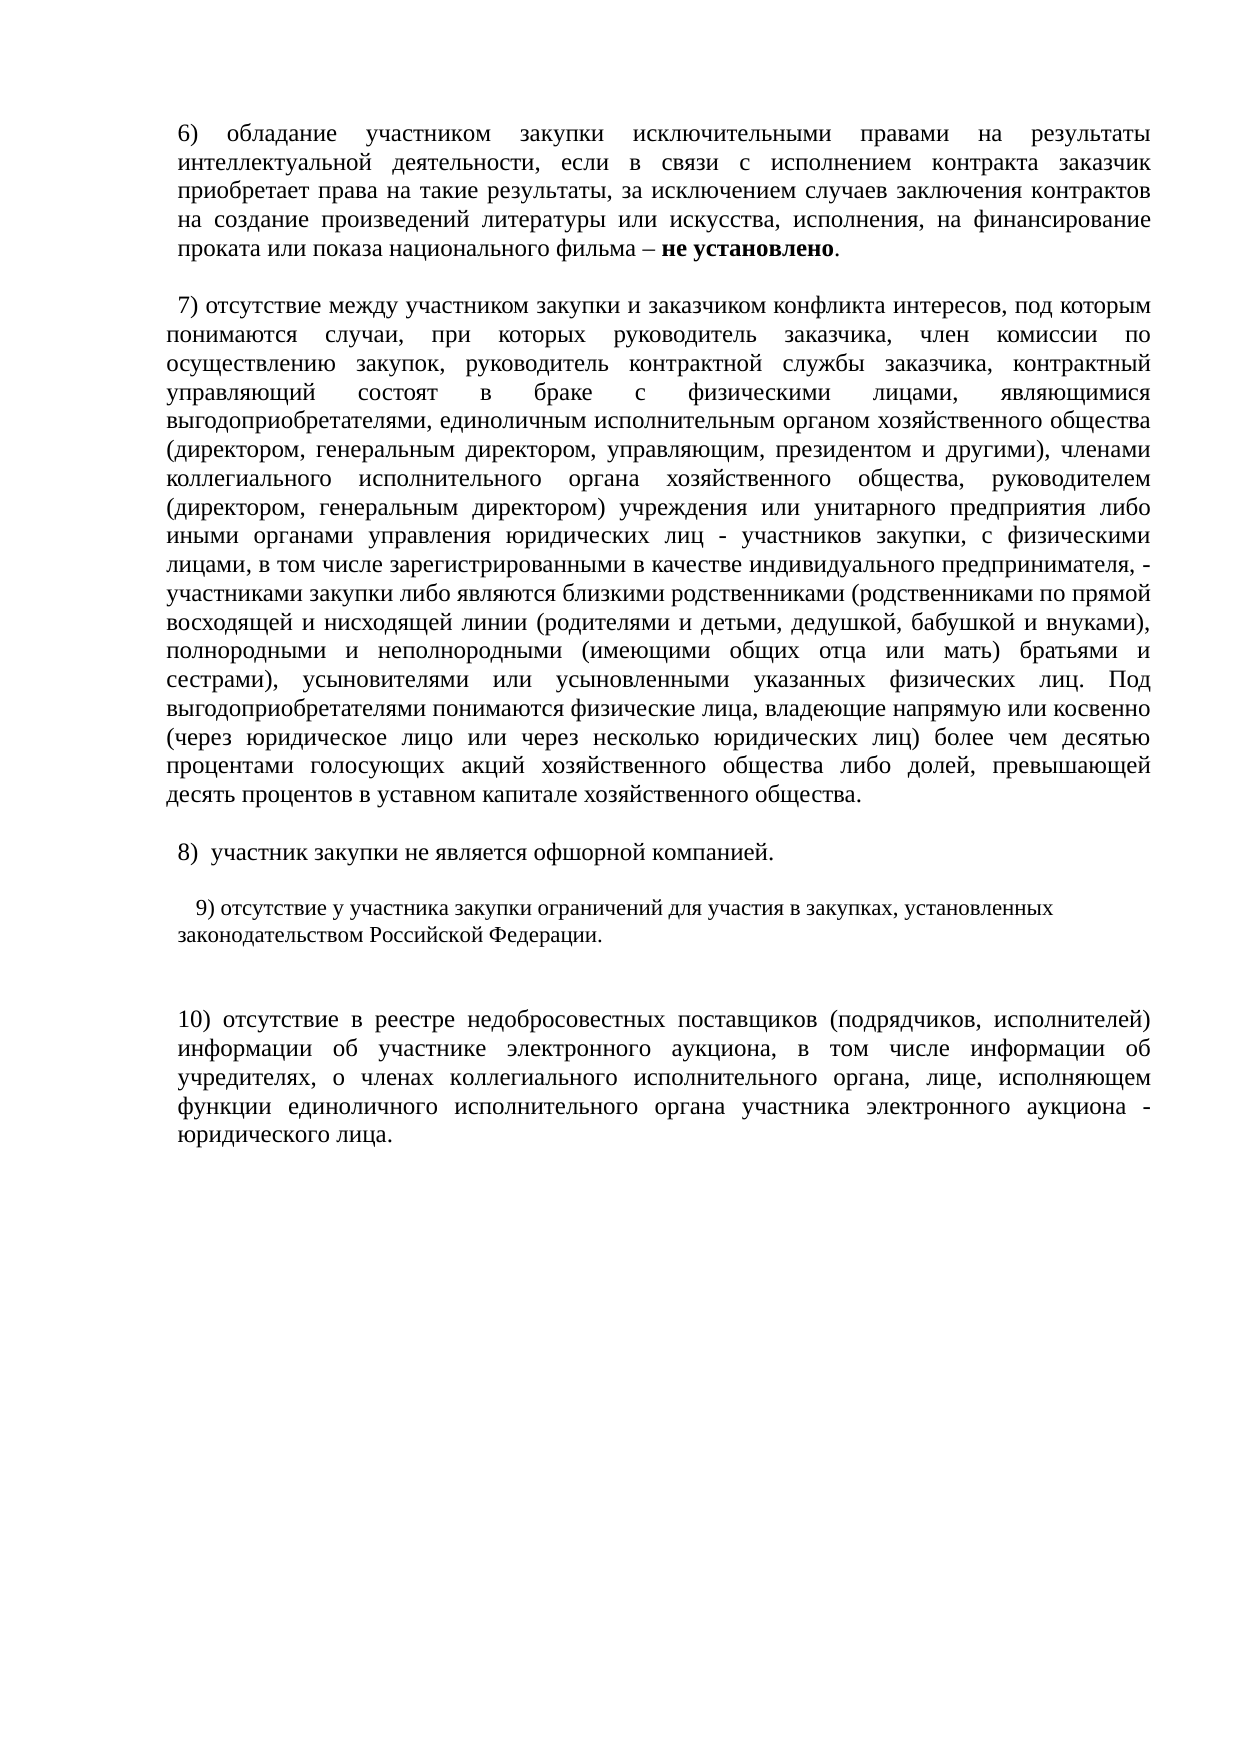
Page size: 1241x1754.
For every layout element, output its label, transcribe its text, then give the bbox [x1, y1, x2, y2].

text 10) отсутствие в реестре недобросовестных поставщиков (подрядчиков, исполнителей) информации об участнике электронного аукциона, в том числе информации об учредителях, о членах коллегиального исполнительного органа, лице, исполняющем функции единоличного исполнительного органа участника электронного аукциона - юридического лица. [177, 1004, 1152, 1148]
text 9) отсутствие у участника закупки ограничений для участия в закупках, установленных законодательством Российской Федерации. [177, 894, 1152, 947]
text 8) участник закупки не является офшорной компанией. [177, 837, 1152, 866]
text 6) обладание участником закупки исключительными правами на результаты интеллектуальной деятельности, если в связи с исполнением контракта заказчик приобретает права на такие результаты, за исключением случаев заключения контрактов на создание произведений литературы или искусства, исполнения, на финансирование проката или показа национального фильма – не установлено. [177, 118, 1152, 262]
text 7) отсутствие между участником закупки и заказчиком конфликта интересов, под которым понимаются случаи, при которых руководитель заказчика, член комиссии по осуществлению закупок, руководитель контрактной службы заказчика, контрактный управляющий состоят в браке с физическими лицами, являющимися выгодоприобретателями, единоличным исполнительным органом хозяйственного общества (директором, генеральным директором, управляющим, президентом и другими), членами коллегиального исполнительного органа хозяйственного общества, руководителем (директором, генеральным директором) учреждения или унитарного предприятия либо иными органами управления юридических лиц - участников закупки, с физическими лицами, в том числе зарегистрированными в качестве индивидуального предпринимателя, - участниками закупки либо являются близкими родственниками (родственниками по прямой восходящей и нисходящей линии (родителями и детьми, дедушкой, бабушкой и внуками), полнородными и неполнородными (имеющими общих отца или мать) братьями и сестрами), усыновителями или усыновленными указанных физических лиц. Под выгодоприобретателями понимаются физические лица, владеющие напрямую или косвенно (через юридическое лицо или через несколько юридических лиц) более чем десятью процентами голосующих акций хозяйственного общества либо долей, превышающей десять процентов в уставном капитале хозяйственного общества. [166, 291, 1152, 808]
